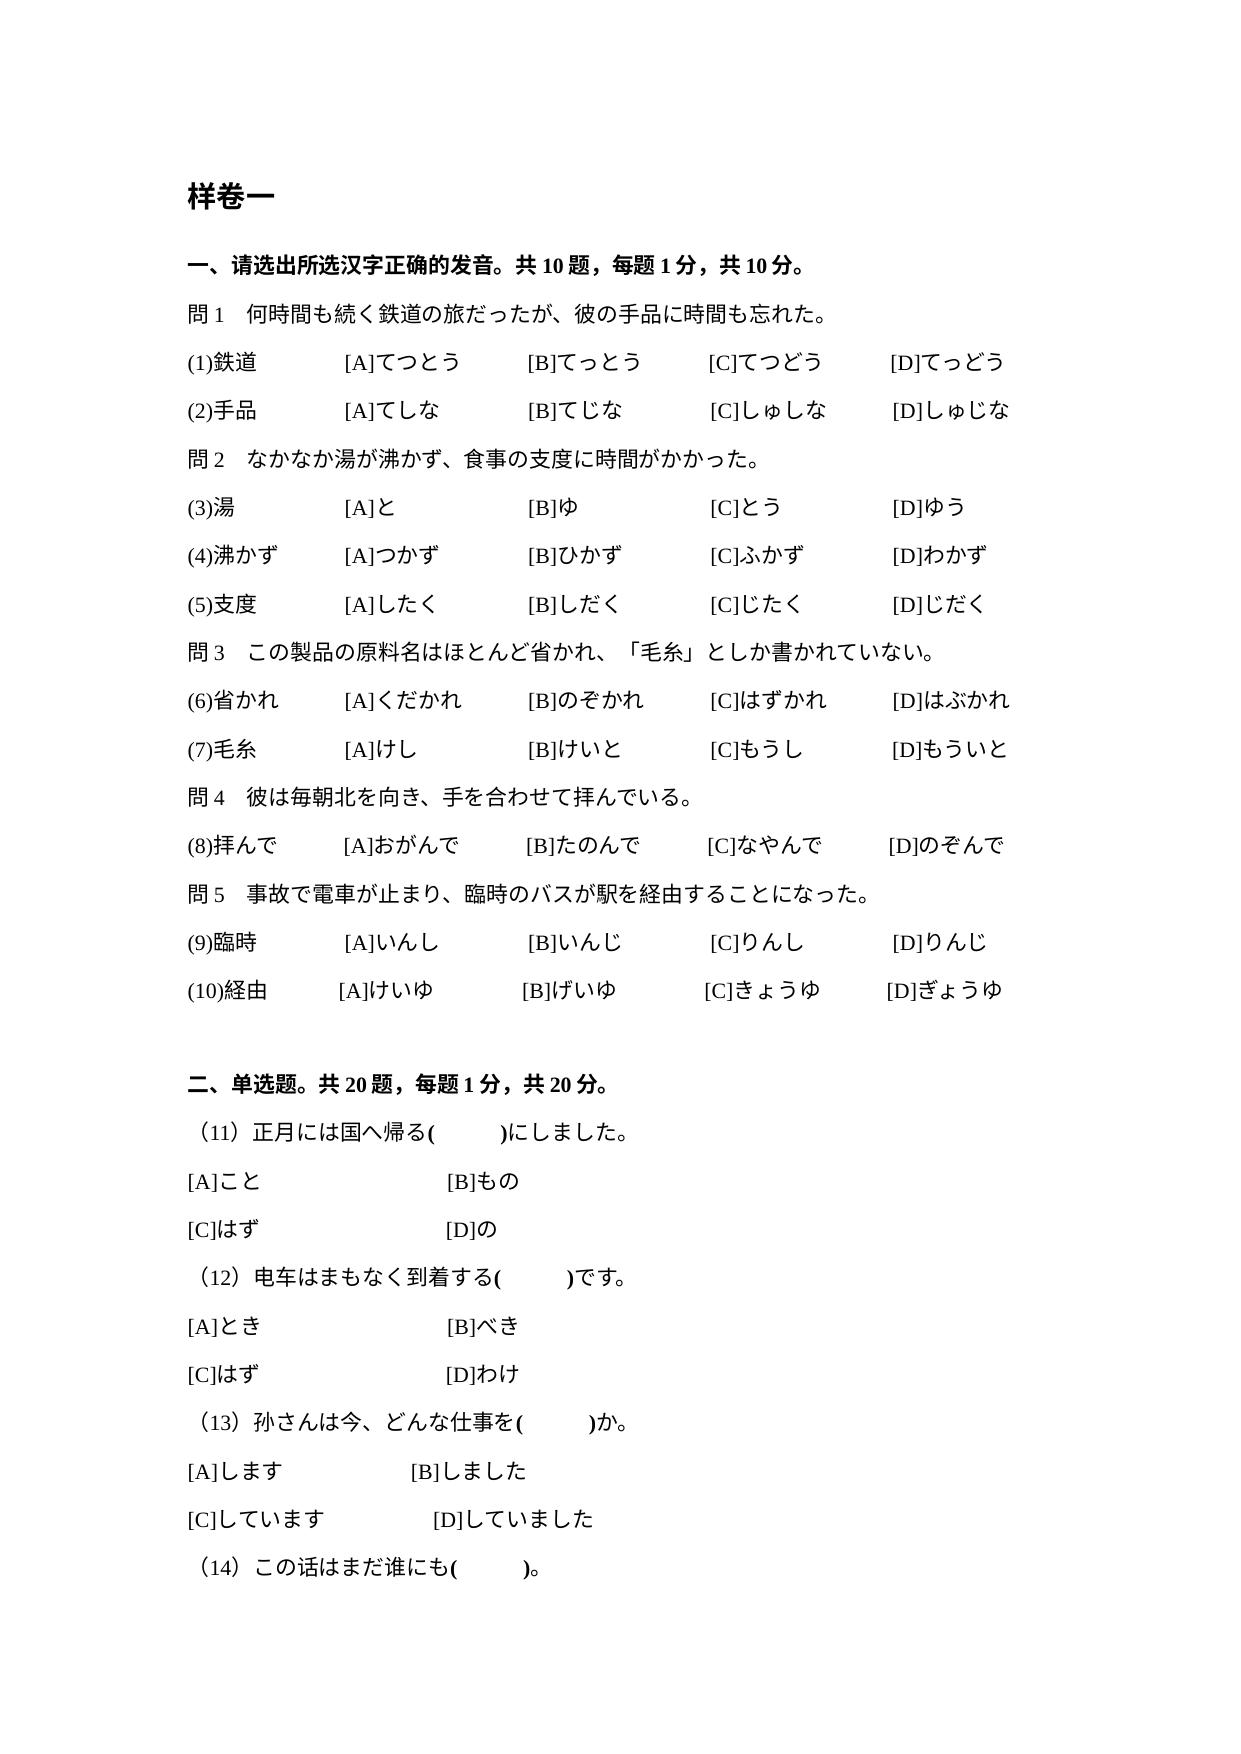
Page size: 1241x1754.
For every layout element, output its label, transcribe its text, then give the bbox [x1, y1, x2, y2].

text 問3 この製品の原料名はほとんど省かれ、「毛糸」としか書かれていない。 [187, 635, 1053, 667]
text (6)省かれ [A]くだかれ [B]のぞかれ [C]はずかれ [D]はぶかれ [187, 683, 1053, 716]
text [C]はず [D]わけ [187, 1357, 1053, 1389]
text (4)沸かず [A]つかず [B]ひかず [C]ふかず [D]わかず [187, 538, 1053, 571]
text 問4 彼は毎朝北を向き、手を合わせて拝んでいる。 [187, 780, 1053, 812]
text [A]とき [B]べき [187, 1308, 1053, 1341]
text (2)手品 [A]てしな [B]てじな [C]しゅしな [D]しゅじな [187, 393, 1053, 426]
text （14）この话はまだ谁にも( )。 [187, 1550, 1053, 1582]
text 一、请选出所选汉字正确的发音。共10题，每题1分，共10分。 [187, 248, 1053, 281]
text (3)湯 [A]と [B]ゆ [C]とう [D]ゆう [187, 490, 1053, 522]
text [A]します [B]しました [187, 1453, 1053, 1486]
text 样卷一 [187, 162, 1053, 227]
text 二、单选题。共20题，每题1 分，共20分。 [187, 1067, 1053, 1099]
text 問1 何時間も続く鉄道の旅だったが、彼の手品に時間も忘れた。 [187, 296, 1053, 329]
text (9)臨時 [A]いんし [B]いんじ [C]りんし [D]りんじ [187, 925, 1053, 957]
text （11）正月には国へ帰る( )にしました。 [187, 1115, 1053, 1147]
text 問2 なかなか湯が沸かず、食事の支度に時間がかかった。 [187, 441, 1053, 474]
text (1)鉄道 [A]てつとう [B]てっとう [C]てつどう [D]てっどう [187, 345, 1053, 377]
text （13）孙さんは今、どんな仕事を( )か。 [187, 1405, 1053, 1437]
text (8)拝んで [A]おがんで [B]たのんで [C]なやんで [D]のぞんで [187, 828, 1053, 861]
text (5)支度 [A]したく [B]しだく [C]じたく [D]じだく [187, 586, 1053, 619]
text [A]こと [B]もの [187, 1163, 1053, 1196]
text [C]しています [D]していました [187, 1502, 1053, 1534]
text (7)毛糸 [A]けし [B]けいと [C]もうし [D]もういと [187, 731, 1053, 764]
text 問5 事故で電車が止まり、臨時のバスが駅を経由することになった。 [187, 876, 1053, 909]
text (10)経由 [A]けいゆ [B]げいゆ [C]きょうゆ [D]ぎょうゆ [187, 973, 1053, 1006]
text （12）电车はまもなく到着する( )です。 [187, 1260, 1053, 1292]
text [C]はず [D]の [187, 1212, 1053, 1244]
